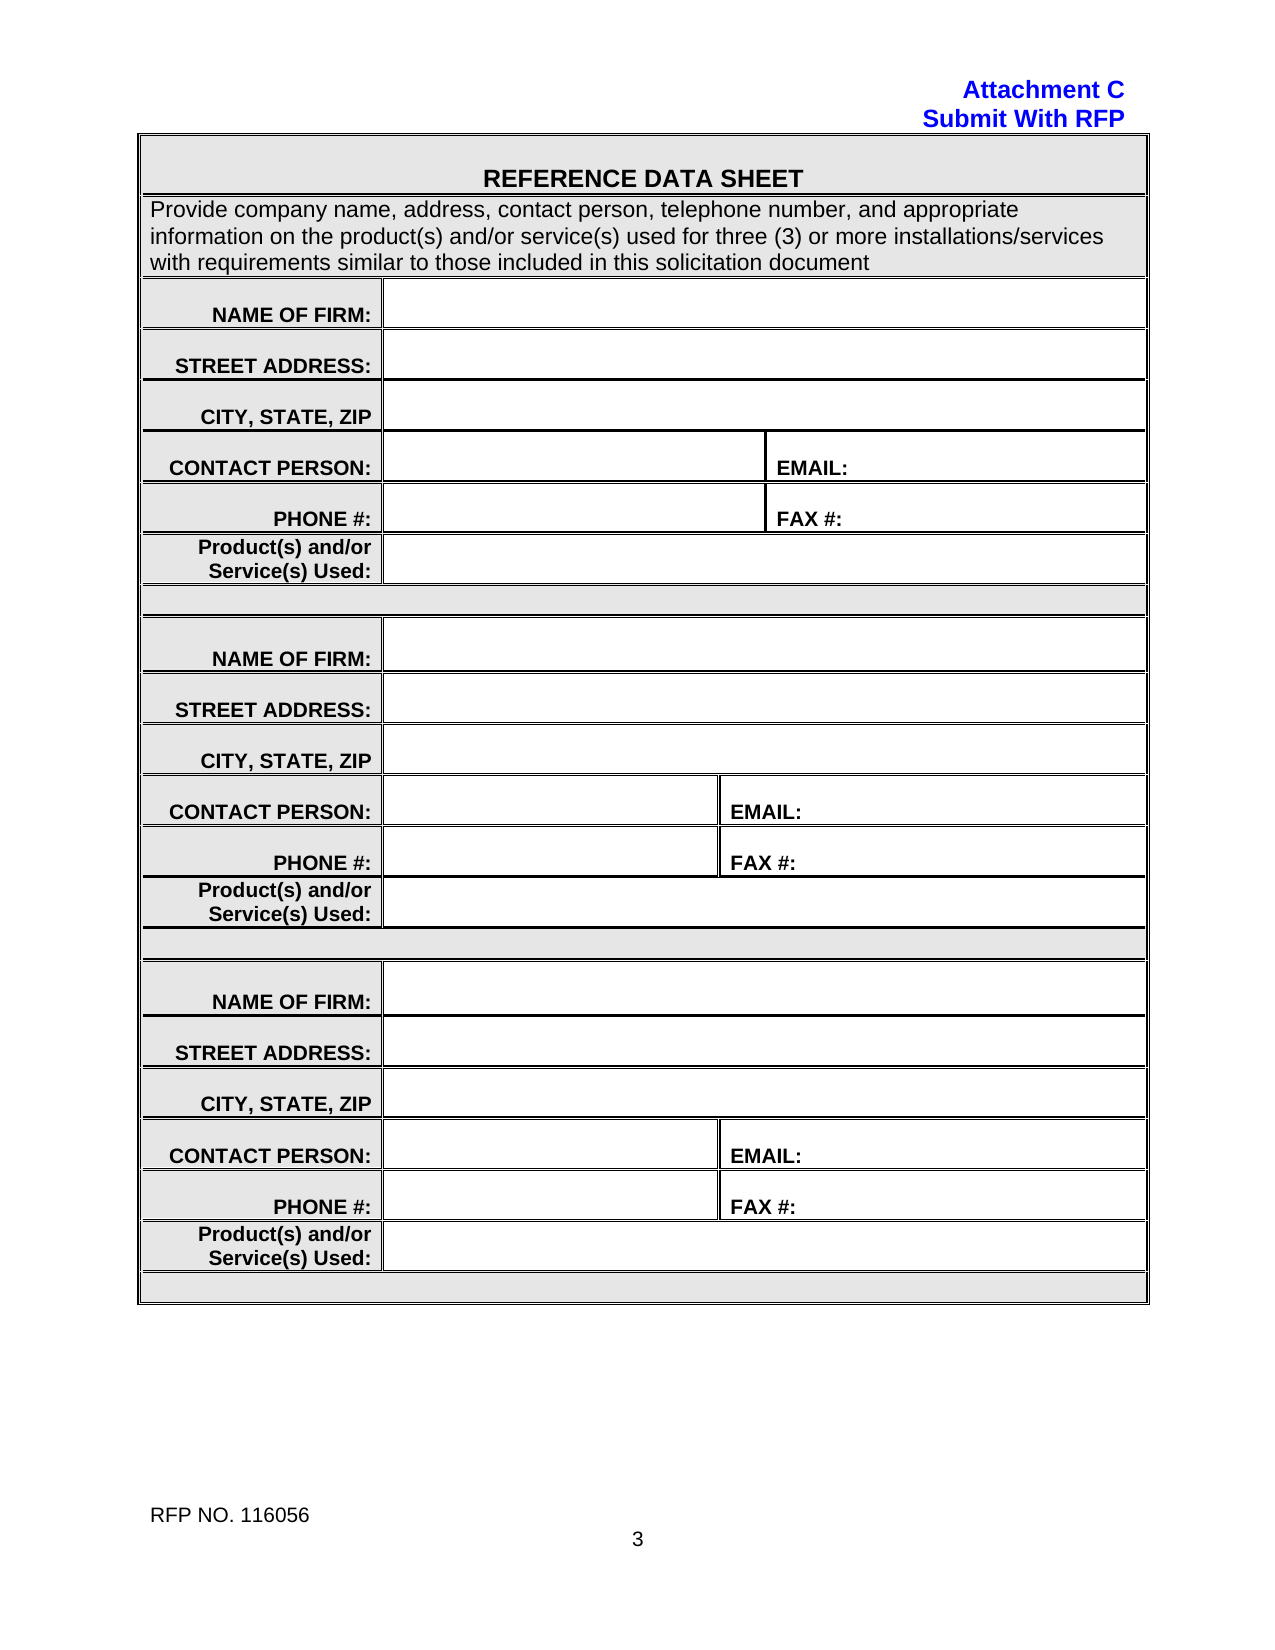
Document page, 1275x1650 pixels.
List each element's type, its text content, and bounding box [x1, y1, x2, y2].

table_cell Product(s) and/or Service(s) Used: [141, 875, 381, 926]
table_cell NAME OF FIRM: [141, 614, 381, 670]
table_cell [384, 1171, 717, 1218]
table_cell FAX #: [719, 824, 1148, 875]
table_cell PHONE #: [141, 1168, 381, 1218]
table_cell EMAIL: [719, 773, 1148, 824]
table_cell [141, 926, 1146, 958]
table_cell STREET ADDRESS: [139, 327, 383, 378]
table_cell Product(s) and/or Service(s) Used: [141, 1219, 381, 1270]
table_cell FAX #: [721, 1168, 1147, 1218]
table_cell [383, 327, 1148, 378]
table_cell [384, 875, 1146, 926]
table_cell [384, 432, 764, 480]
table_header REFERENCE DATA SHEET [141, 136, 1146, 193]
table_cell CONTACT PERSON: [141, 1116, 381, 1167]
table_cell [384, 827, 717, 875]
table_cell [384, 1120, 717, 1167]
table_cell [384, 1065, 1147, 1116]
table_cell [384, 484, 764, 531]
table_cell CONTACT PERSON: [141, 429, 381, 480]
table_cell EMAIL: [767, 429, 1146, 480]
text Submit With RFP [150, 104, 1125, 132]
table_cell [139, 1270, 1148, 1302]
table_cell EMAIL: [721, 1116, 1147, 1167]
table_cell PHONE #: [139, 824, 383, 875]
table_cell [384, 776, 717, 824]
table_cell [384, 531, 1147, 582]
table_cell PHONE #: [141, 480, 381, 531]
table_cell [141, 583, 1147, 614]
table_cell CONTACT PERSON: [139, 773, 383, 824]
table_cell Provide company name, address, contact person, telephone number, and appropriate information on the product(s) and/or service(s) used for three (3) or more installations/services with requirements similar to those included in this solicitation document [141, 193, 1147, 276]
text Attachment C [150, 75, 1125, 104]
table_cell CITY, STATE, ZIP [141, 1065, 381, 1116]
table_cell NAME OF FIRM: [141, 958, 381, 1014]
table_cell [384, 1219, 1147, 1270]
table_cell [384, 721, 1147, 773]
table_cell [384, 670, 1147, 721]
table_cell CITY, STATE, ZIP [141, 721, 381, 773]
table_cell FAX #: [767, 480, 1147, 531]
table_cell [384, 1014, 1146, 1065]
table_cell Product(s) and/or Service(s) Used: [141, 531, 381, 582]
table_cell STREET ADDRESS: [141, 1014, 381, 1065]
table_cell [384, 958, 1147, 1014]
table_cell CITY, STATE, ZIP [139, 378, 381, 429]
table_cell [384, 378, 1148, 429]
table_cell STREET ADDRESS: [141, 670, 381, 721]
table_cell NAME OF FIRM: [139, 276, 383, 327]
table_cell [383, 276, 1148, 327]
table_cell [384, 614, 1147, 670]
